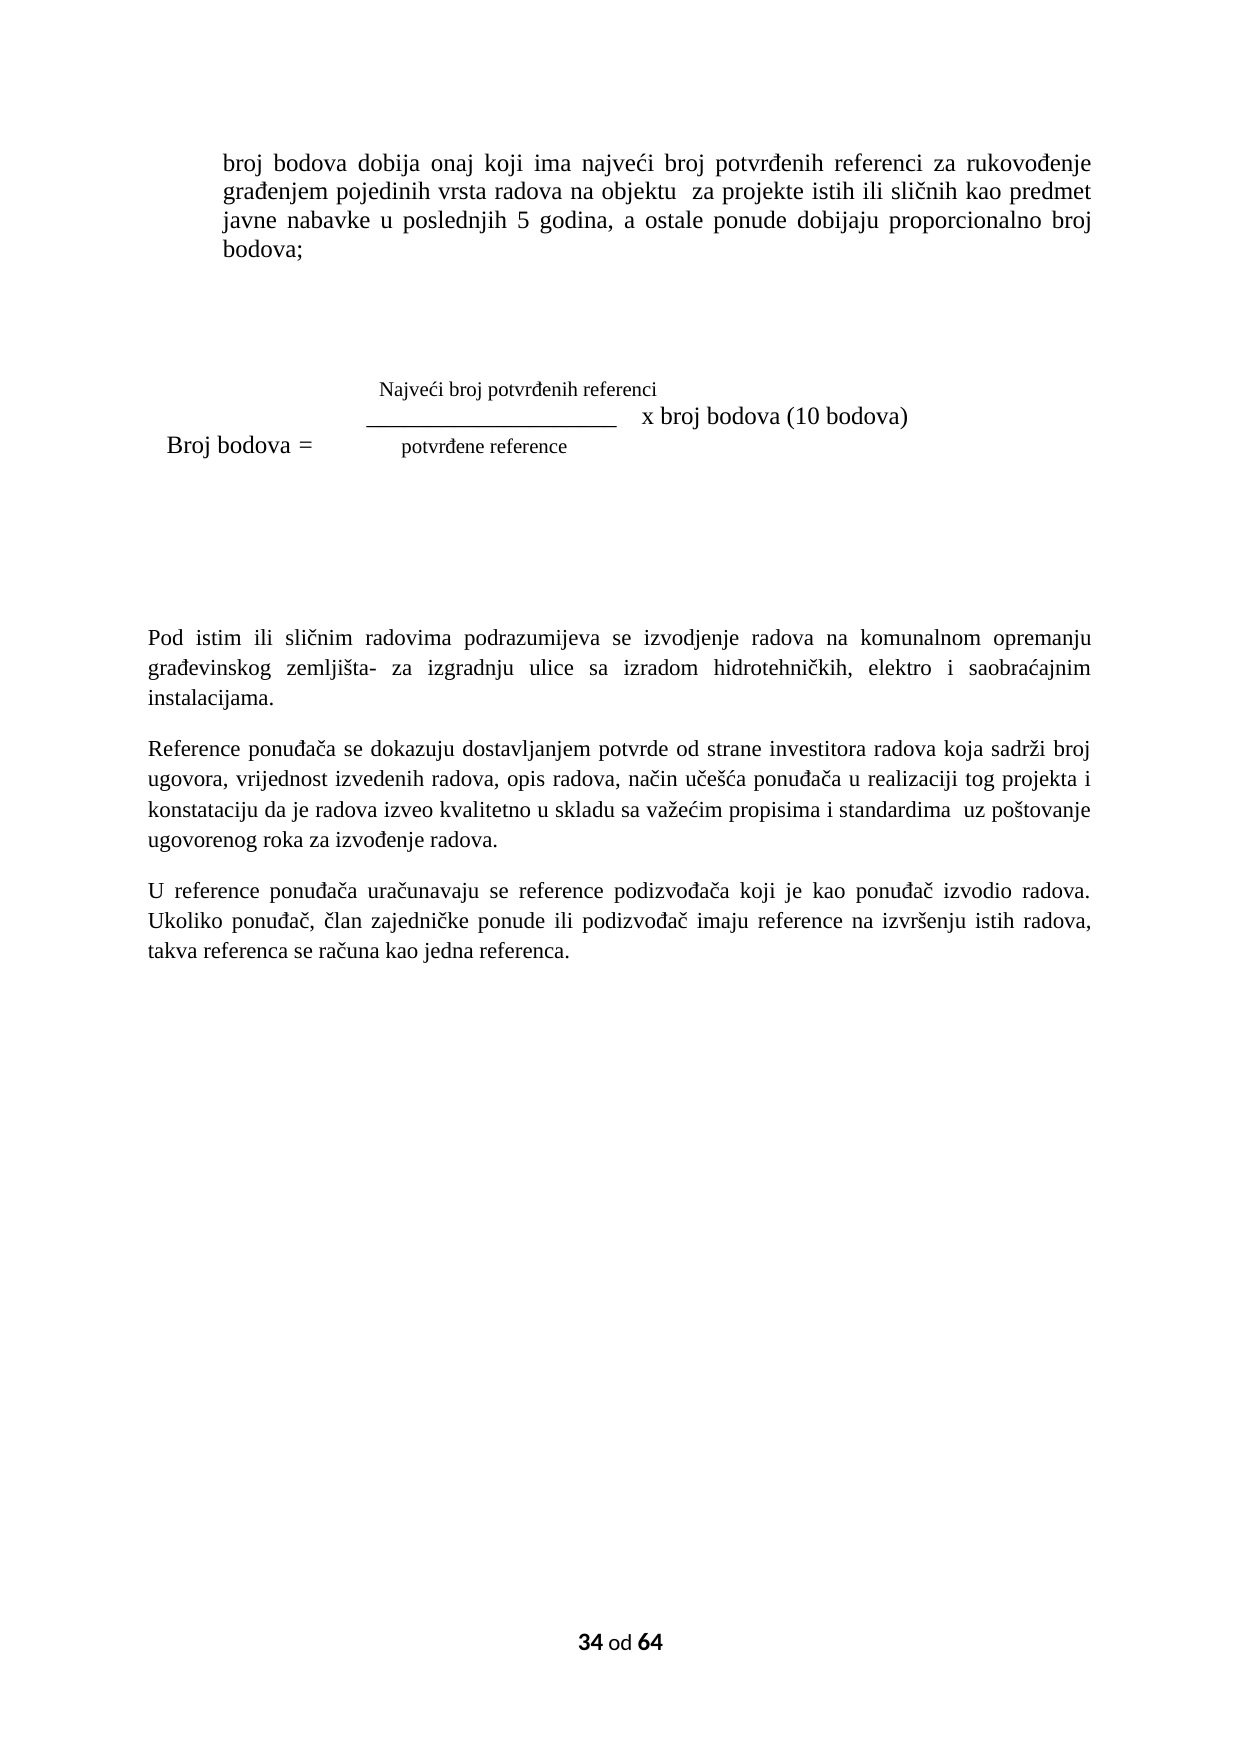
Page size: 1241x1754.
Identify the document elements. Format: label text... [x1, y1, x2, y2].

text ____________________ x broj bodova (10 bodova) [148, 401, 1093, 430]
text Najveći broj potvrđenih referenci [148, 377, 1093, 401]
text Reference ponuđača se dokazuju dostavljanjem potvrde od strane investitora radova koja sadrži broj ugovora, vrijednost izvedenih radova, opis radova, način učešća ponuđača u realizaciji tog projekta i konstataciju da je radova izveo kvalitetno u skladu sa važećim propisima i standardima uz poštovanje ugovorenog roka za izvođenje radova. [148, 735, 1093, 852]
text Broj bodova = potvrđene reference [148, 430, 1093, 458]
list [185, 148, 1093, 263]
text Pod istim ili sličnim radovima podrazumijeva se izvodjenje radova na komunalnom opremanju građevinskog zemljišta- za izgradnju ulice sa izradom hidrotehničkih, elektro i saobraćajnim instalacijama. [148, 624, 1093, 711]
text U reference ponuđača uračunavaju se reference podizvođača koji je kao ponuđač izvodio radova. Ukoliko ponuđač, član zajedničke ponude ili podizvođač imaju reference na izvršenju istih radova, takva referenca se računa kao jedna referenca. [148, 877, 1093, 964]
